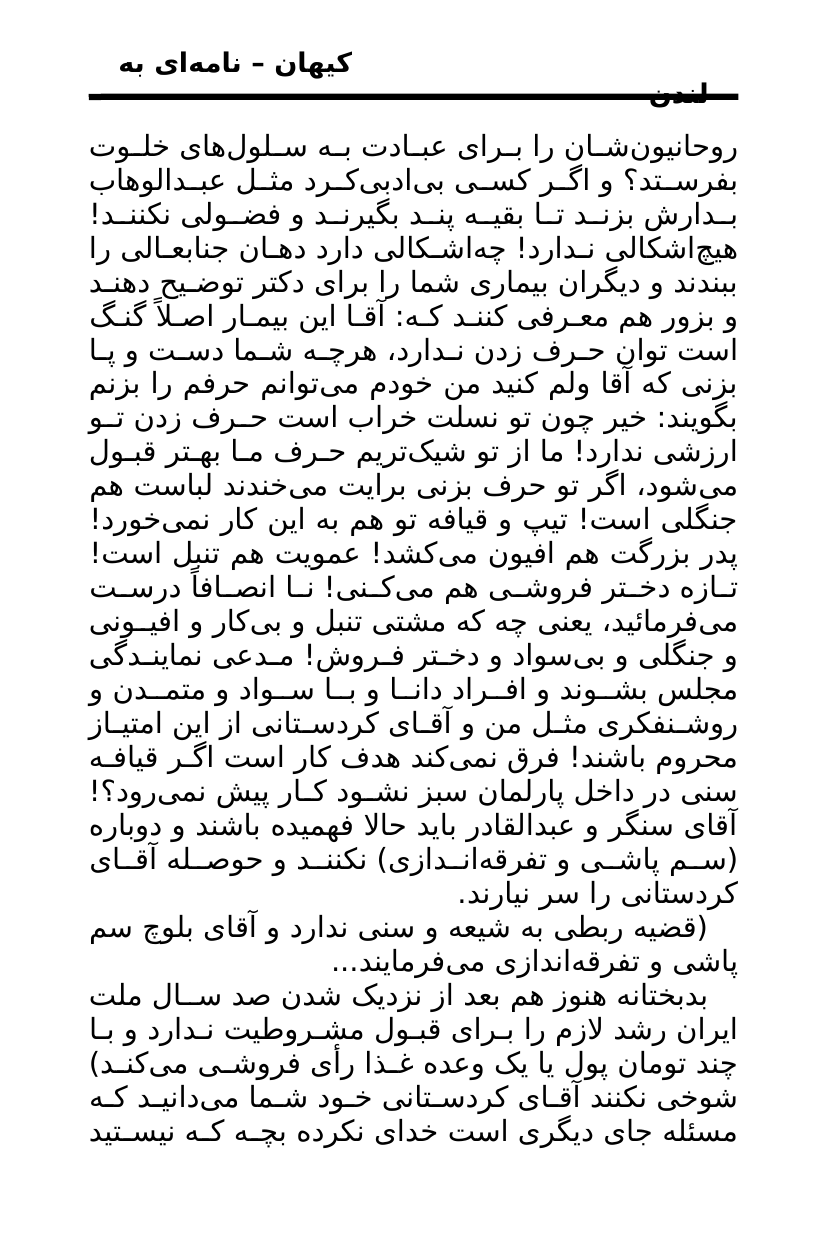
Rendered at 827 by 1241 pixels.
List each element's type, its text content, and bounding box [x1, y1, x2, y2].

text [89, 978, 738, 1148]
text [89, 129, 738, 910]
text (قضیه ربطی به شیعه و سنی ندارد و آقای بلوچ سم پاشی و تفرقه‌اندازی می‌فرمایند... [89, 910, 738, 978]
